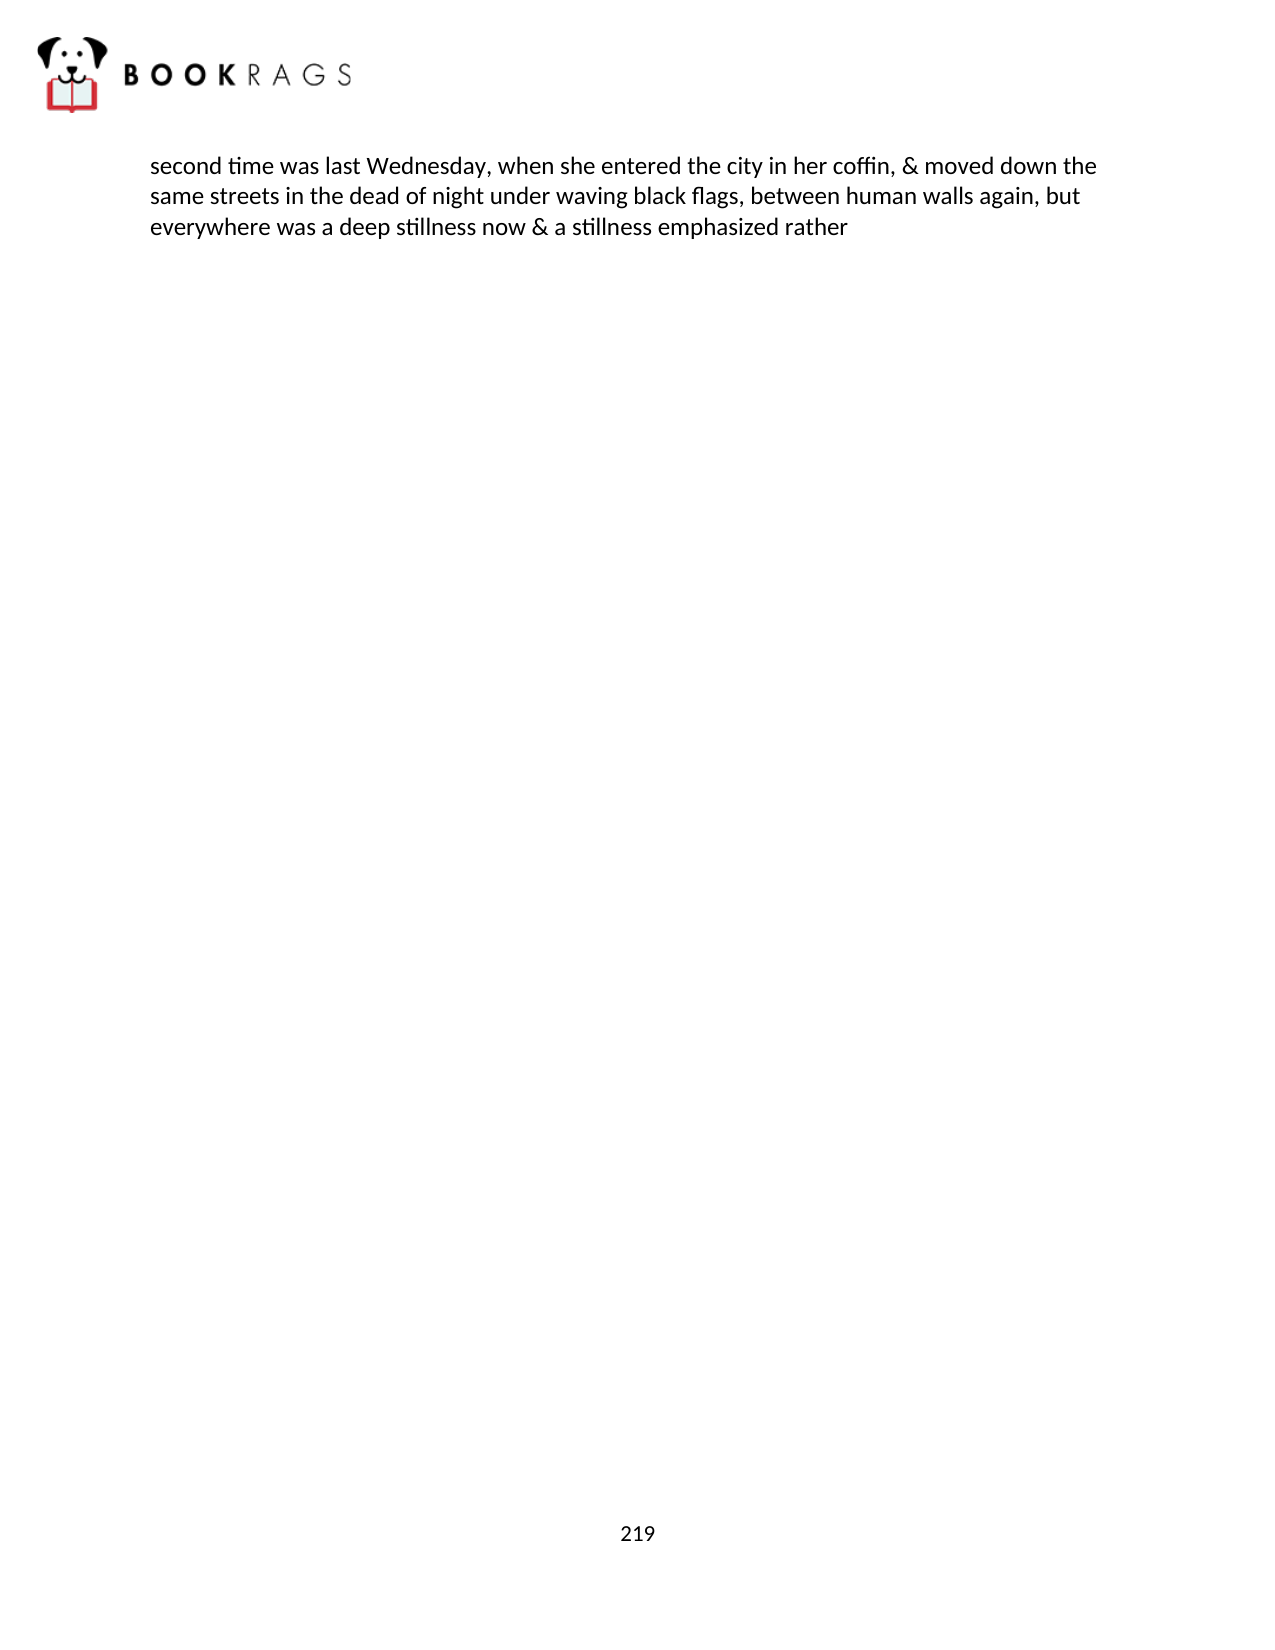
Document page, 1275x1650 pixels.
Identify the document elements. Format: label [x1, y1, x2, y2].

picture [37, 37, 351, 113]
text [150, 150, 1125, 242]
